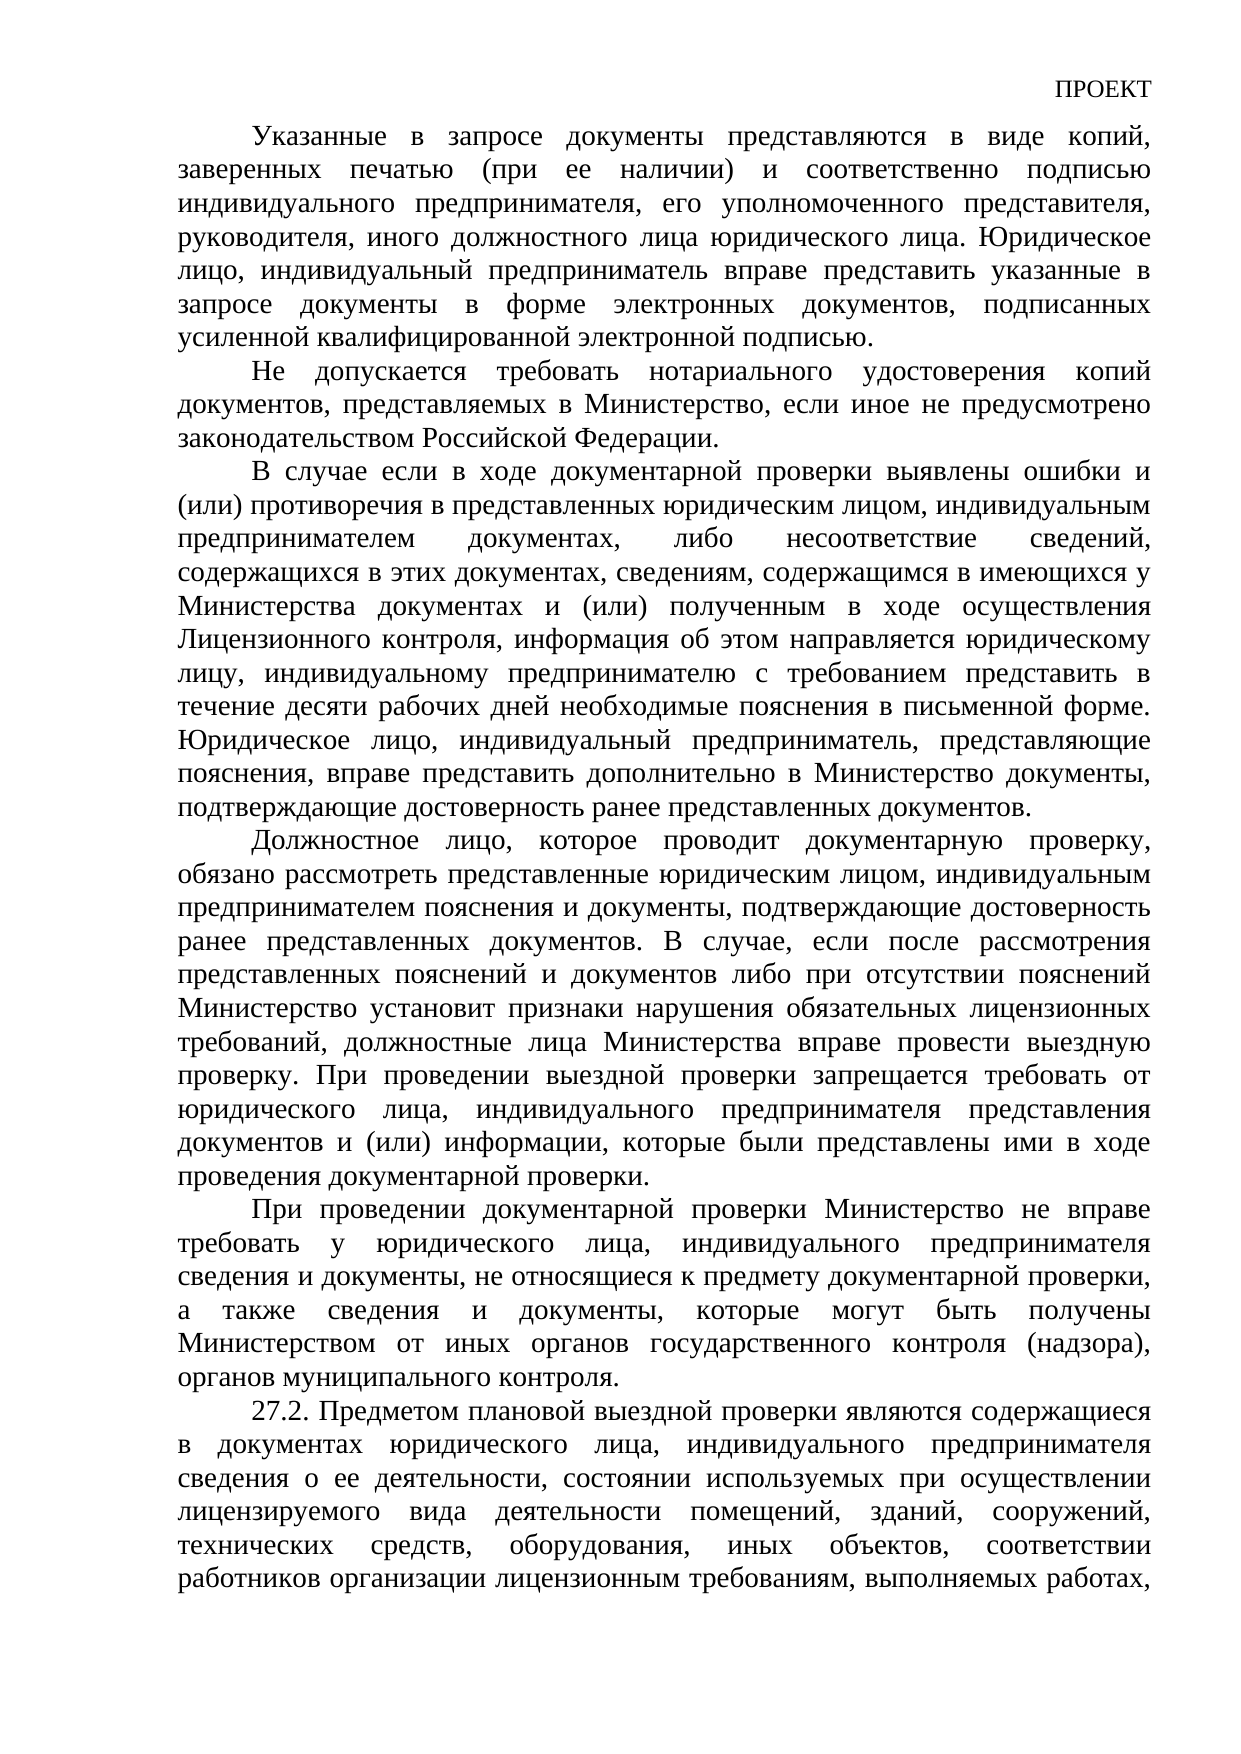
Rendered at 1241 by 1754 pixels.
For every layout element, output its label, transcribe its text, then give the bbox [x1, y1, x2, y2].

text Не допускается требовать нотариального удостоверения копий документов, представляемых в Министерство, если иное не предусмотрено законодательством Российской Федерации. [177, 353, 1152, 453]
text Указанные в запросе документы представляются в виде копий, заверенных печатью (при ее наличии) и соответственно подписью индивидуального предпринимателя, его уполномоченного представителя, руководителя, иного должностного лица юридического лица. Юридическое лицо, индивидуальный предприниматель вправе представить указанные в запросе документы в форме электронных документов, подписанных усиленной квалифицированной электронной подписью. [177, 118, 1152, 353]
text В случае если в ходе документарной проверки выявлены ошибки и (или) противоречия в представленных юридическим лицом, индивидуальным предпринимателем документах, либо несоответствие сведений, содержащихся в этих документах, сведениям, содержащимся в имеющихся у Министерства документах и (или) полученным в ходе осуществления Лицензионного контроля, информация об этом направляется юридическому лицу, индивидуальному предпринимателю с требованием представить в течение десяти рабочих дней необходимые пояснения в письменной форме. Юридическое лицо, индивидуальный предприниматель, представляющие пояснения, вправе представить дополнительно в Министерство документы, подтверждающие достоверность ранее представленных документов. [177, 453, 1152, 822]
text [177, 1393, 1152, 1594]
text Должностное лицо, которое проводит документарную проверку, обязано рассмотреть представленные юридическим лицом, индивидуальным предпринимателем пояснения и документы, подтверждающие достоверность ранее представленных документов. В случае, если после рассмотрения представленных пояснений и документов либо при отсутствии пояснений Министерство установит признаки нарушения обязательных лицензионных требований, должностные лица Министерства вправе провести выездную проверку. При проведении выездной проверки запрещается требовать от юридического лица, индивидуального предпринимателя представления документов и (или) информации, которые были представлены ими в ходе проведения документарной проверки. [177, 822, 1152, 1191]
text При проведении документарной проверки Министерство не вправе требовать у юридического лица, индивидуального предпринимателя сведения и документы, не относящиеся к предмету документарной проверки, а также сведения и документы, которые могут быть получены Министерством от иных органов государственного контроля (надзора), органов муниципального контроля. [177, 1191, 1152, 1393]
